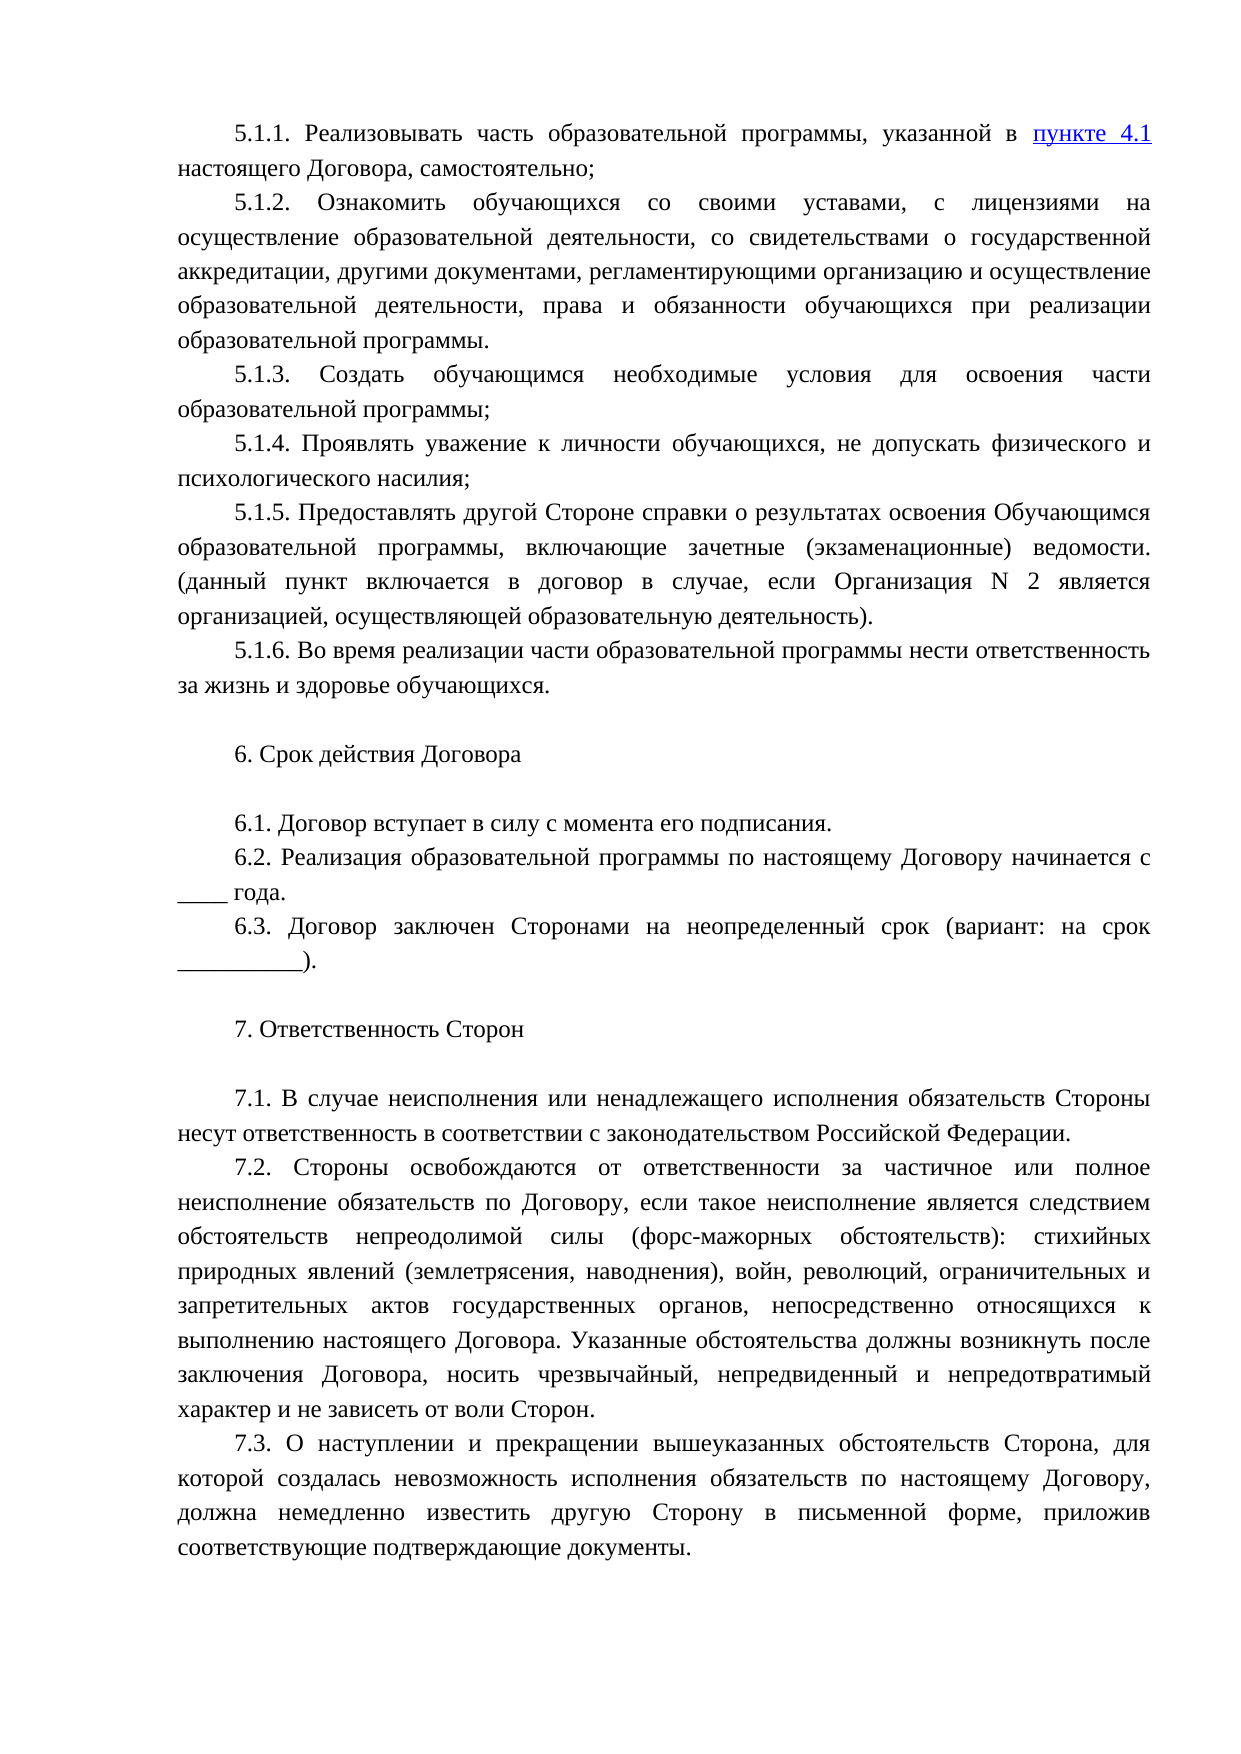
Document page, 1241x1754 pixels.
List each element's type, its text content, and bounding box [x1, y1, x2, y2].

text 7.1. В случае неисполнения или ненадлежащего исполнения обязательств Стороны несут ответственность в соответствии с законодательством Российской Федерации. [177, 1083, 1152, 1147]
text 6. Срок действия Договора [177, 739, 1152, 767]
text 7.2. Стороны освобождаются от ответственности за частичное или полное неисполнение обязательств по Договору, если такое неисполнение является следствием обстоятельств непреодолимой силы (форс-мажорных обстоятельств): стихийных природных явлений (землетрясения, наводнения), войн, революций, ограничительных и запретительных актов государственных органов, непосредственно относящихся к выполнению настоящего Договора. Указанные обстоятельства должны возникнуть после заключения Договора, носить чрезвычайный, непредвиденный и непредотвратимый характер и не зависеть от воли Сторон. [177, 1152, 1152, 1423]
text 5.1.6. Во время реализации части образовательной программы нести ответственность за жизнь и здоровье обучающихся. [177, 635, 1152, 698]
text 7.3. О наступлении и прекращении вышеуказанных обстоятельств Сторона, для которой создалась невозможность исполнения обязательств по настоящему Договору, должна немедленно известить другую Сторону в письменной форме, приложив соответствующие подтверждающие документы. [177, 1428, 1152, 1561]
text 6.1. Договор вступает в силу с момента его подписания. [177, 808, 1152, 836]
text 5.1.3. Создать обучающимся необходимые условия для освоения части образовательной программы; [177, 359, 1152, 423]
text 5.1.5. Предоставлять другой Стороне справки о результатах освоения Обучающимся образовательной программы, включающие зачетные (экзаменационные) ведомости. (данный пункт включается в договор в случае, если Организация N 2 является организацией, осуществляющей образовательную деятельность). [177, 497, 1152, 629]
text 5.1.1. Реализовывать часть образовательной программы, указанной в пункте 4.1 настоящего Договора, самостоятельно; [177, 118, 1152, 181]
text 7. Ответственность Сторон [177, 1014, 1152, 1043]
text 6.3. Договор заключен Сторонами на неопределенный срок (вариант: на срок __________). [177, 911, 1152, 974]
text 5.1.2. Ознакомить обучающихся со своими уставами, с лицензиями на осуществление образовательной деятельности, со свидетельствами о государственной аккредитации, другими документами, регламентирующими организацию и осуществление образовательной деятельности, права и обязанности обучающихся при реализации образовательной программы. [177, 187, 1152, 354]
text 5.1.4. Проявлять уважение к личности обучающихся, не допускать физического и психологического насилия; [177, 428, 1152, 492]
text 6.2. Реализация образовательной программы по настоящему Договору начинается с ____ года. [177, 842, 1152, 905]
